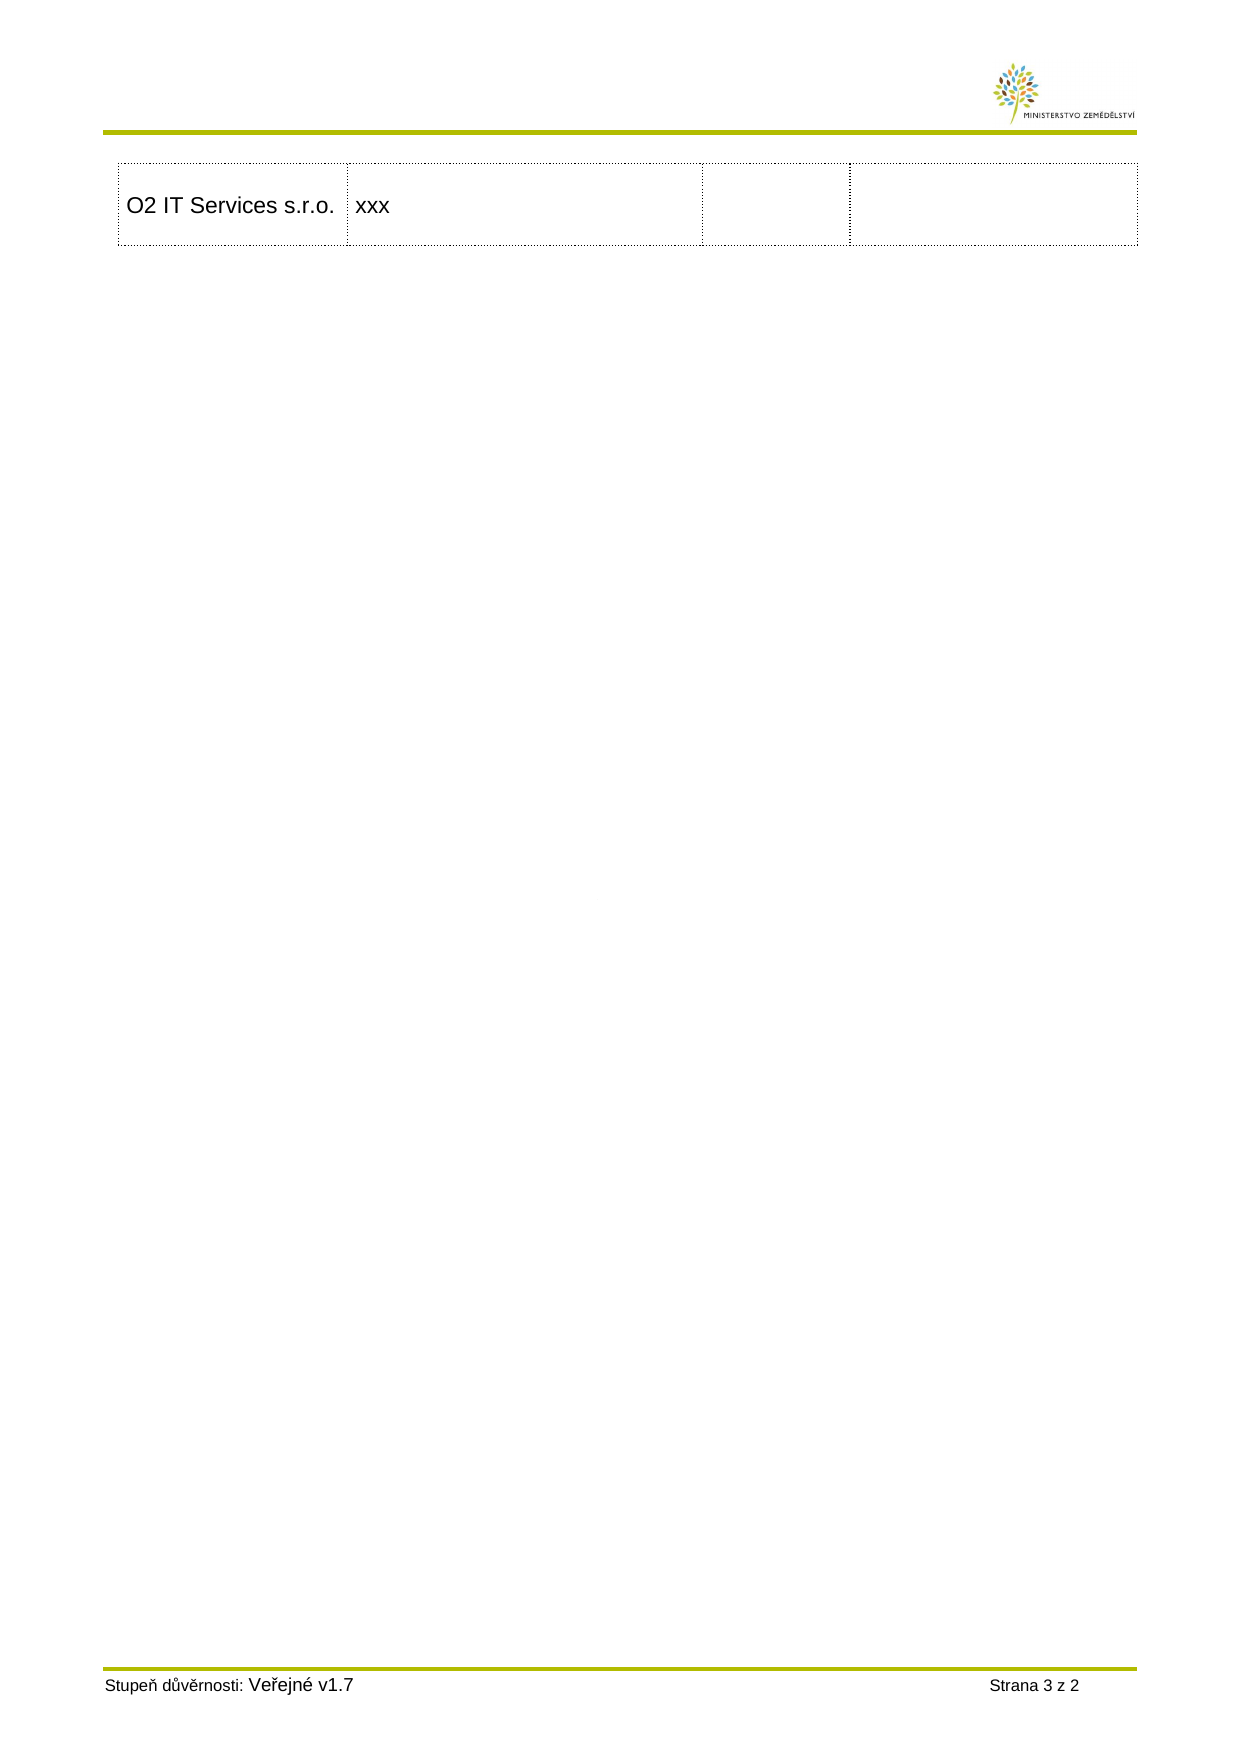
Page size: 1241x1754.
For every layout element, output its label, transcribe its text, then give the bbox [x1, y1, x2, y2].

picture [991, 59, 1137, 128]
table_cell xxx [348, 163, 702, 245]
table_cell [702, 163, 850, 245]
table_cell [850, 163, 1137, 245]
table_cell O2 IT Services s.r.o. [119, 163, 348, 245]
